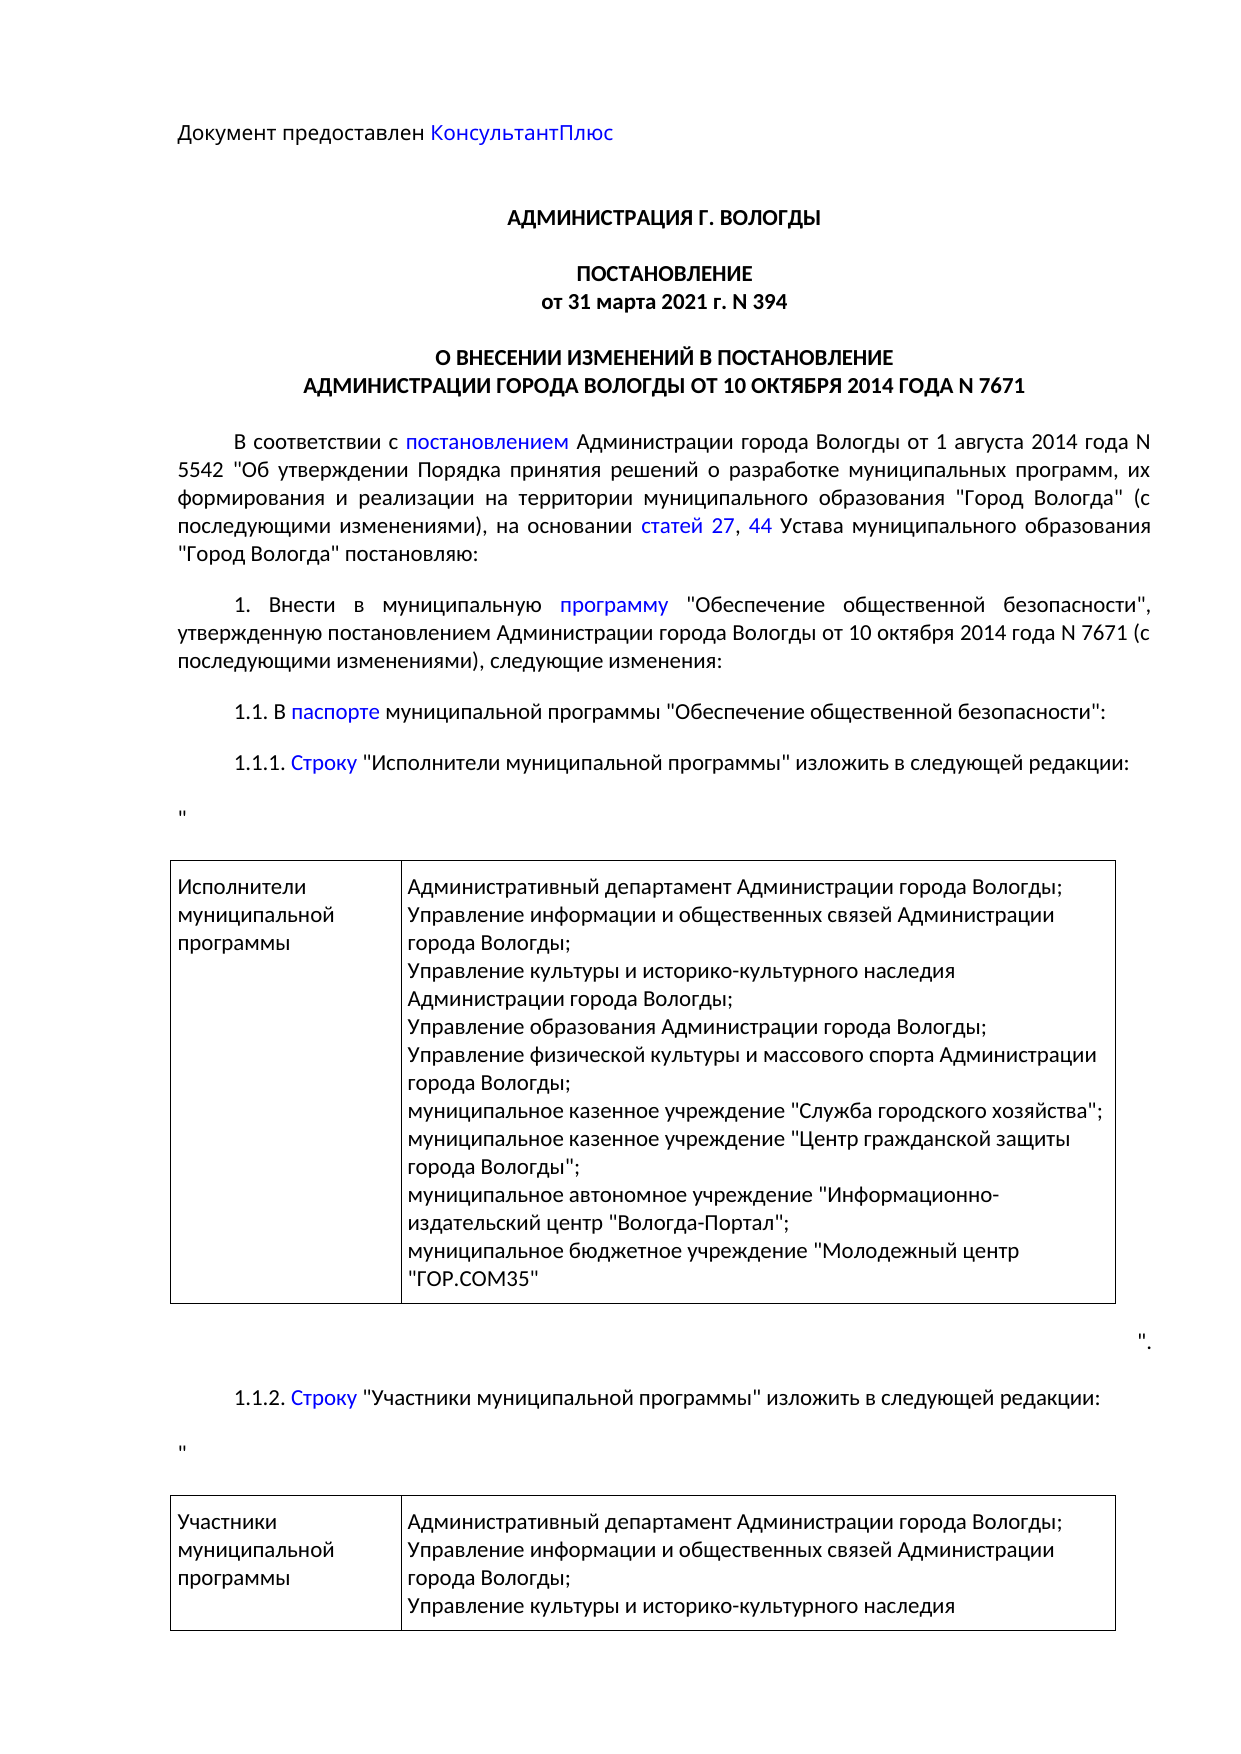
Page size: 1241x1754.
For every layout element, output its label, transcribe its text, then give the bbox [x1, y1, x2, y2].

title АДМИНИСТРАЦИИ ГОРОДА ВОЛОГДЫ ОТ 10 ОКТЯБРЯ 2014 ГОДА N 7671 [177, 371, 1152, 399]
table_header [171, 1496, 401, 1629]
title О ВНЕСЕНИИ ИЗМЕНЕНИЙ В ПОСТАНОВЛЕНИЕ [177, 343, 1152, 371]
title от 31 марта 2021 г. N 394 [177, 287, 1152, 315]
text 1.1.2. Строку "Участники муниципальной программы" изложить в следующей редакции: [177, 1383, 1152, 1411]
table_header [402, 1496, 1115, 1629]
text " [177, 1439, 1152, 1467]
text ". [177, 1327, 1152, 1355]
title Документ предоставлен КонсультантПлюс [177, 118, 1152, 175]
text В соответствии с постановлением Администрации города Вологды от 1 августа 2014 года N 5542 "Об утверждении Порядка принятия решений о разработке муниципальных программ, их формирования и реализации на территории муниципального образования "Город Вологда" (с последующими изменениями), на основании статей 27, 44 Устава муниципального образования "Город Вологда" постановляю: [177, 427, 1152, 567]
text 1.1. В паспорте муниципальной программы "Обеспечение общественной безопасности": [177, 697, 1152, 725]
table_header Исполнители муниципальной программы [171, 861, 401, 1303]
text 1. Внести в муниципальную программу "Обеспечение общественной безопасности", утвержденную постановлением Администрации города Вологды от 10 октября 2014 года N 7671 (с последующими изменениями), следующие изменения: [177, 590, 1152, 674]
table_header Административный департамент Администрации города Вологды; Управление информации и общественных связей Администрации города Вологды; Управление культуры и историко-культурного наследия Администрации города Вологды; Управление образования Администрации города Вологды; Управление физической культуры и массового спорта Администрации города Вологды; муниципальное казенное учреждение "Служба городского хозяйства"; муниципальное казенное учреждение "Центр гражданской защиты города Вологды"; муниципальное автономное учреждение "Информационно-издательский центр "Вологда-Портал"; муниципальное бюджетное учреждение "Молодежный центр "ГОР.COM35" [402, 861, 1115, 1303]
title ПОСТАНОВЛЕНИЕ [177, 259, 1152, 287]
text 1.1.1. Строку "Исполнители муниципальной программы" изложить в следующей редакции: [177, 748, 1152, 776]
title АДМИНИСТРАЦИЯ Г. ВОЛОГДЫ [177, 203, 1152, 231]
text " [177, 804, 1152, 832]
